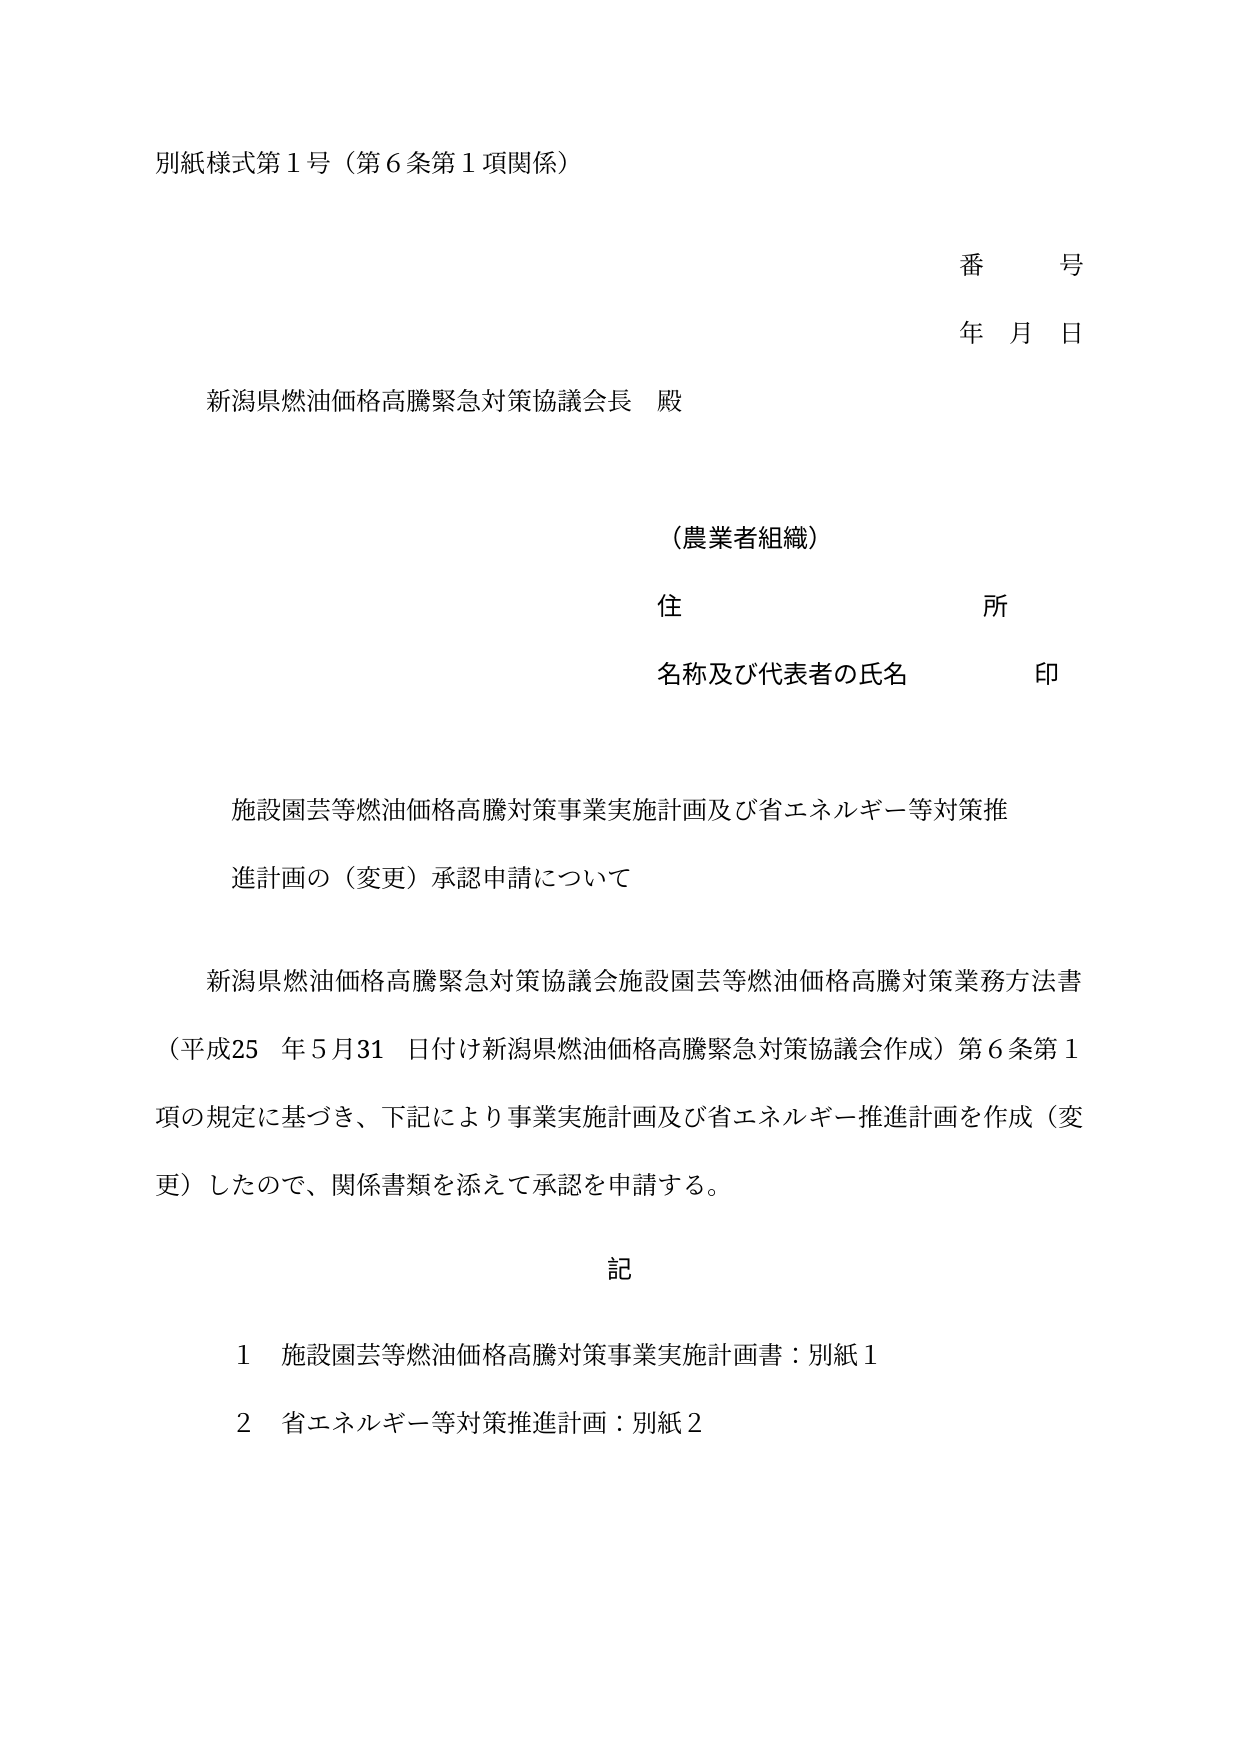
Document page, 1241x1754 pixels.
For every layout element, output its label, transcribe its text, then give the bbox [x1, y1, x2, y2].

text 施設園芸等燃油価格高騰対策事業実施計画及び省エネルギー等対策推進計画の（変更）承認申請について [229, 775, 1026, 911]
text 番 号 [156, 230, 1084, 298]
text 新潟県燃油価格高騰緊急対策協議会施設園芸等燃油価格高騰対策業務方法書（平成25年５月31日付け新潟県燃油価格高騰緊急対策協議会作成）第６条第１項の規定に基づき、下記により事業実施計画及び省エネルギー推進計画を作成（変更）したので、関係書類を添えて承認を申請する。 [156, 945, 1084, 1218]
text 別紙様式第１号（第６条第１項関係） [156, 128, 1084, 196]
text 名称及び代表者の氏名 印 [657, 638, 1084, 707]
text １ 施設園芸等燃油価格高騰対策事業実施計画書：別紙１ [229, 1320, 1084, 1388]
text 新潟県燃油価格高騰緊急対策協議会長 殿 [156, 366, 1084, 434]
text ２ 省エネルギー等対策推進計画：別紙２ [229, 1388, 1084, 1456]
text 住 所 [657, 570, 1084, 638]
text （農業者組織） [657, 502, 1084, 570]
subtitle 記 [156, 1252, 1084, 1286]
text 年 月 日 [156, 298, 1084, 366]
